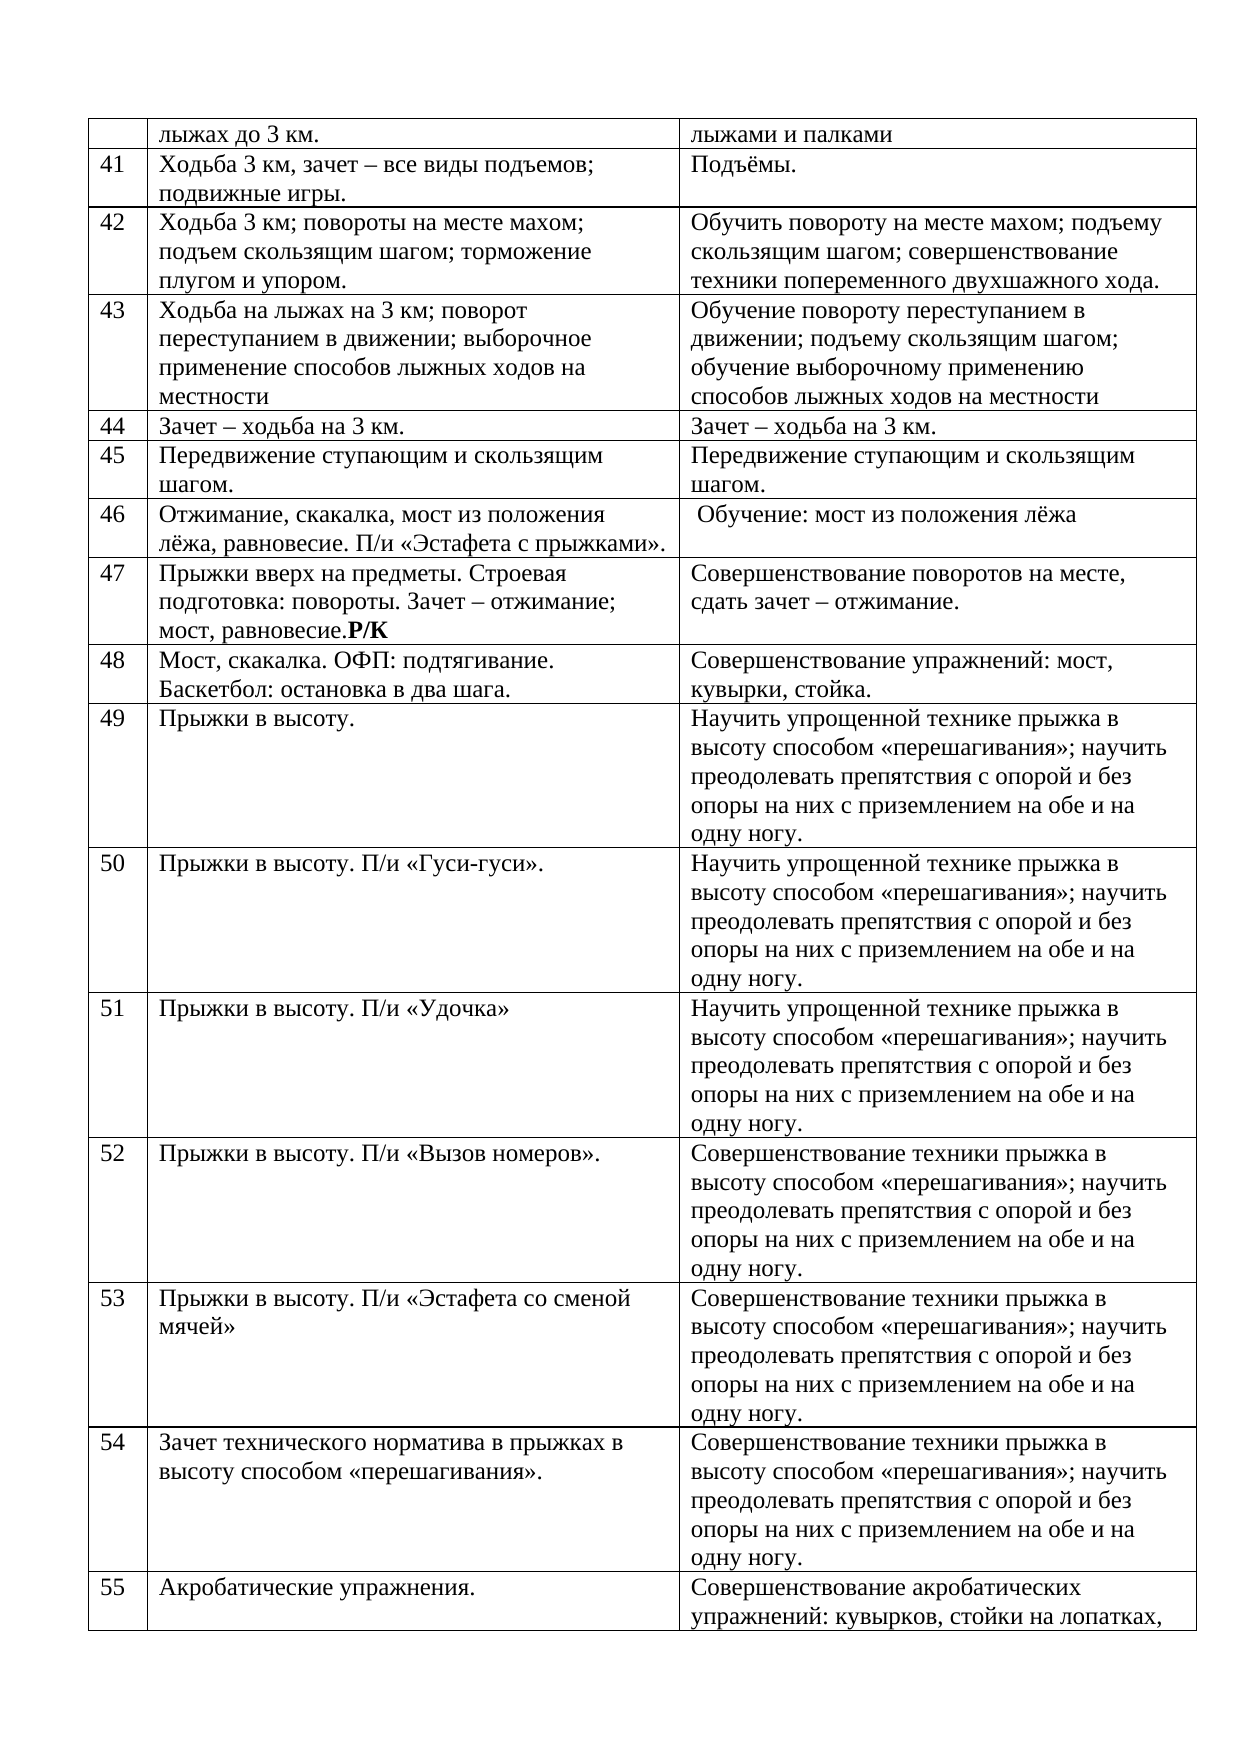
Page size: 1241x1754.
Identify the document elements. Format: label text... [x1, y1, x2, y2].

table_cell Обучение повороту переступанием в движении; подъему скользящим шагом; обучение выборочному применению способов лыжных ходов на местности [680, 295, 1196, 410]
table_cell Совершенствование техники прыжка в высоту способом «перешагивания»; научить преодолевать препятствия с опорой и без опоры на них с приземлением на обе и на одну ногу. [680, 1283, 1196, 1426]
table_cell Ходьба , зачет – все виды подъемов; подвижные игры. [148, 149, 679, 206]
table_cell 51 [89, 993, 147, 1137]
table_cell 41 [89, 149, 147, 206]
table_cell Зачет – ходьба на . [680, 411, 1196, 439]
table_cell Мост, скакалка. ОФП: подтягивание. Баскетбол: остановка в два шага. [148, 645, 679, 702]
table_cell Обучить повороту на месте махом; подъему скользящим шагом; совершенствование техники попеременного двухшажного хода. [680, 208, 1196, 294]
table_cell Прыжки в высоту. П/и «Гуси-гуси». [148, 848, 679, 992]
table_cell 42 [89, 208, 147, 294]
table_cell 54 [89, 1428, 147, 1571]
table_cell Подъёмы. [680, 149, 1196, 206]
table_cell Прыжки вверх на предметы. Строевая подготовка: повороты. Зачет – отжимание; мост, равновесие.Р/К [148, 558, 679, 644]
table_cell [148, 119, 679, 148]
table_cell 49 [89, 704, 147, 847]
table_cell 50 [89, 848, 147, 992]
table_cell Совершенствование техники прыжка в высоту способом «перешагивания»; научить преодолевать препятствия с опорой и без опоры на них с приземлением на обе и на одну ногу. [680, 1138, 1196, 1282]
table_cell Научить упрощенной технике прыжка в высоту способом «перешагивания»; научить преодолевать препятствия с опорой и без опоры на них с приземлением на обе и на одну ногу. [680, 848, 1196, 992]
table_cell Отжимание, скакалка, мост из положения лёжа, равновесие. П/и «Эстафета с прыжками». [148, 499, 679, 557]
table_cell Научить упрощенной технике прыжка в высоту способом «перешагивания»; научить преодолевать препятствия с опорой и без опоры на них с приземлением на обе и на одну ногу. [680, 993, 1196, 1137]
table_cell Совершенствование поворотов на месте, сдать зачет – отжимание. [680, 558, 1196, 644]
table_cell Совершенствование упражнений: мост, кувырки, стойка. [680, 645, 1196, 702]
table_cell Прыжки в высоту. [148, 704, 679, 847]
table_cell Совершенствование техники прыжка в высоту способом «перешагивания»; научить преодолевать препятствия с опорой и без опоры на них с приземлением на обе и на одну ногу. [680, 1428, 1196, 1571]
table_cell Зачет – ходьба на . [148, 411, 679, 439]
table_cell 46 [89, 499, 147, 557]
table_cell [680, 119, 1196, 148]
table_cell Передвижение ступающим и скользящим шагом. [148, 441, 679, 498]
table_cell 47 [89, 558, 147, 644]
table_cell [680, 1572, 1196, 1630]
table_cell Обучение: мост из положения лёжа [680, 499, 1196, 557]
table_cell Научить упрощенной технике прыжка в высоту способом «перешагивания»; научить преодолевать препятствия с опорой и без опоры на них с приземлением на обе и на одну ногу. [680, 704, 1196, 847]
table_cell Передвижение ступающим и скользящим шагом. [680, 441, 1196, 498]
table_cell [148, 1572, 679, 1630]
table_cell Прыжки в высоту. П/и «Эстафета со сменой мячей» [148, 1283, 679, 1426]
table_cell 43 [89, 295, 147, 410]
table_cell Прыжки в высоту. П/и «Удочка» [148, 993, 679, 1137]
table_cell Зачет технического норматива в прыжках в высоту способом «перешагивания». [148, 1428, 679, 1571]
table_cell Ходьба на лыжах на ; поворот переступанием в движении; выборочное применение способов лыжных ходов на местности [148, 295, 679, 410]
table_cell 55 [89, 1572, 147, 1630]
table_cell 40 [89, 119, 147, 148]
table_cell 44 [89, 411, 147, 439]
table_cell 48 [89, 645, 147, 702]
table_cell 53 [89, 1283, 147, 1426]
table_cell Прыжки в высоту. П/и «Вызов номеров». [148, 1138, 679, 1282]
table_cell Ходьба ; повороты на месте махом; подъем скользящим шагом; торможение плугом и упором. [148, 208, 679, 294]
table_cell 52 [89, 1138, 147, 1282]
table_cell 45 [89, 441, 147, 498]
